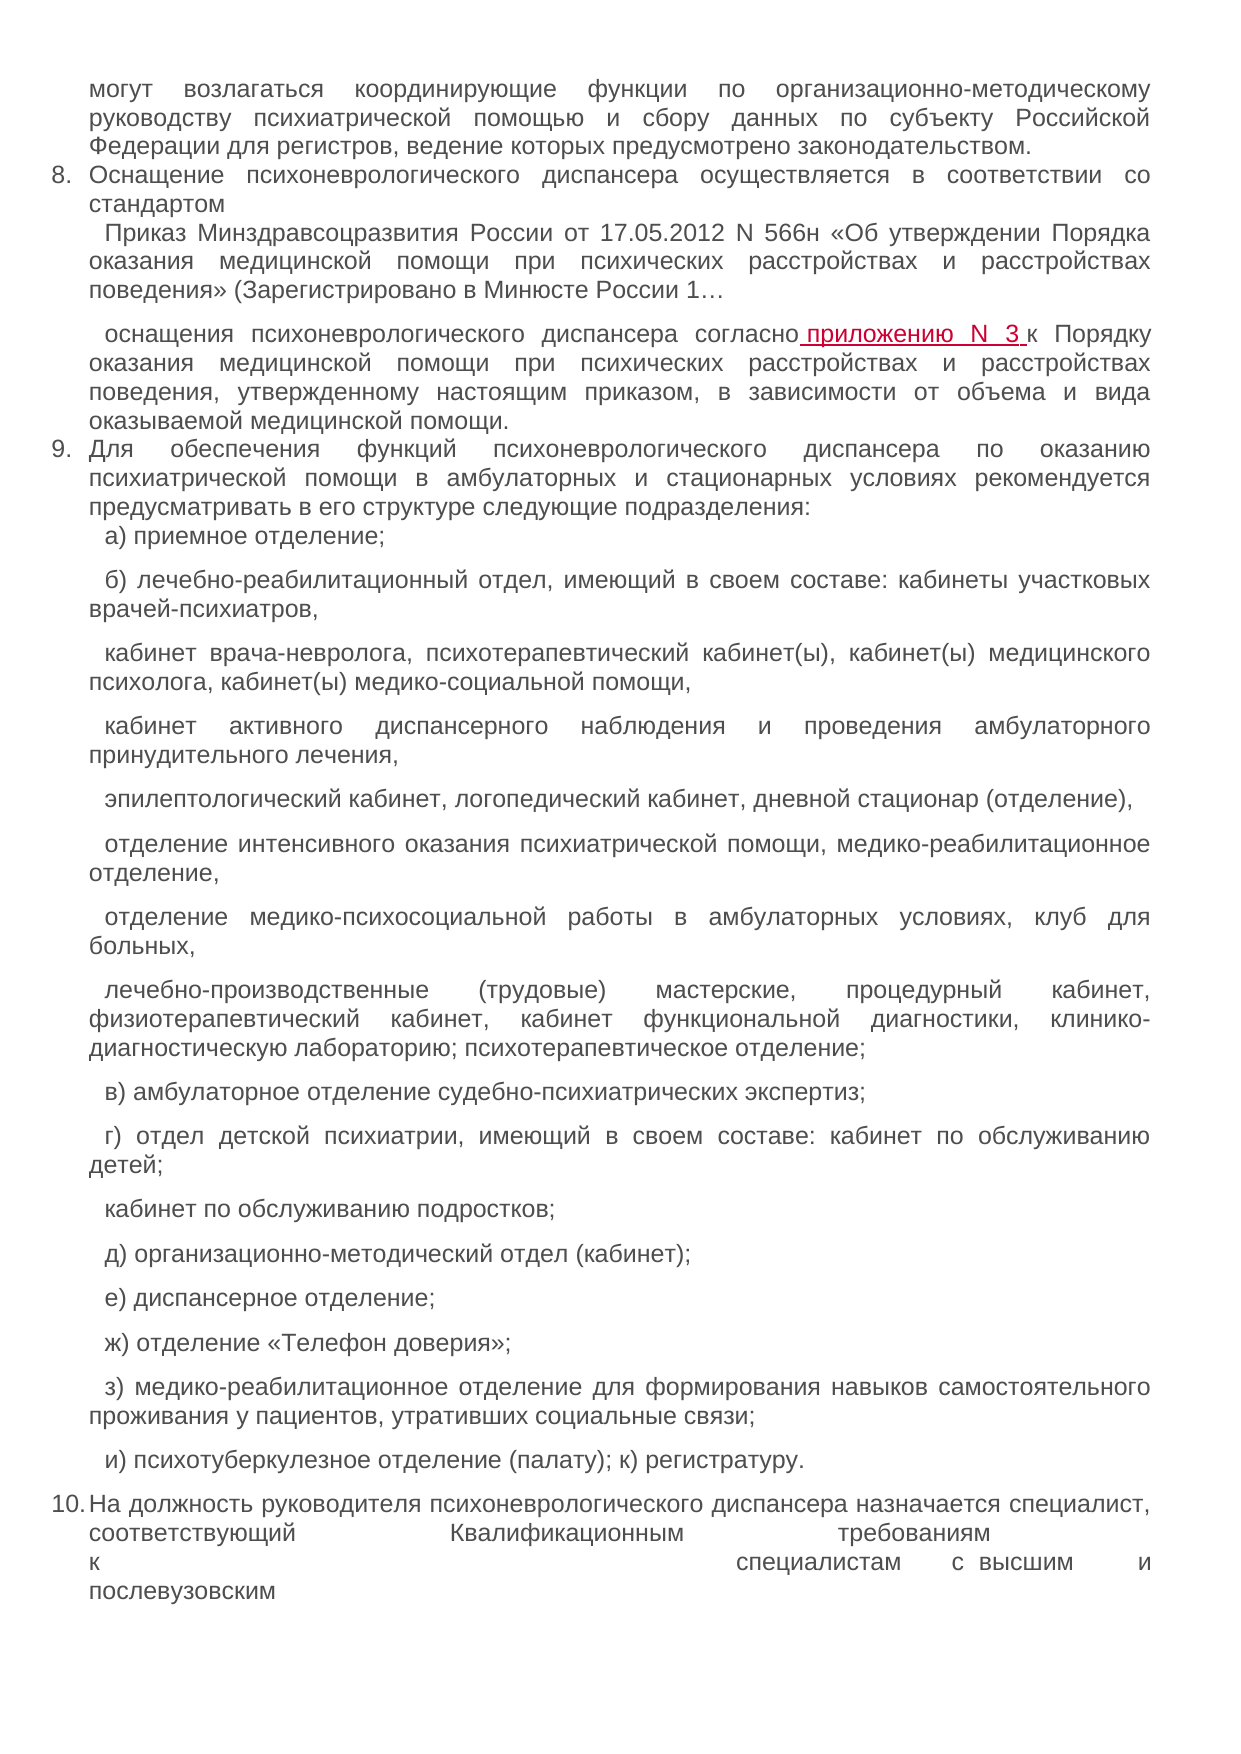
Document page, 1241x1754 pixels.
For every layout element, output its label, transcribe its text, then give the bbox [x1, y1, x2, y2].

text лечебно-производственные (трудовые) мастерские, процедурный кабинет, физиотерапевтический кабинет, кабинет функциональной диагностики, клинико-диагностическую лабораторию; психотерапевтическое отделение; [89, 975, 1152, 1061]
text г) отдел детской психиатрии, имеющий в своем составе: кабинет по обслуживанию детей; [89, 1121, 1152, 1179]
text в) амбулаторное отделение судебно-психиатрических экспертиз; [89, 1077, 1152, 1106]
text кабинет по обслуживанию подростков; [89, 1194, 1152, 1223]
text ж) отделение «Телефон доверия»; [89, 1328, 1152, 1356]
text б) лечебно-реабилитационный отдел, имеющий в своем составе: кабинеты участковых врачей-психиатров, [89, 565, 1152, 623]
list Оснащение психоневрологического диспансера осуществляется в соответствии со стандартом [51, 160, 1152, 218]
text отделение медико-психосоциальной работы в амбулаторных условиях, клуб для больных, [89, 902, 1152, 959]
text и) психотуберкулезное отделение (палату); к) регистратуру. [89, 1445, 1152, 1474]
text Приказ Минздравсоцразвития России от 17.05.2012 N 566н «Об утверждении Порядка оказания медицинской помощи при психических расстройствах и расстройствах поведения» (Зарегистрировано в Минюсте России 1… [89, 218, 1152, 304]
list На должность руководителя психоневрологического диспансера назначается специалист, соответствующий Квалификационным требованиям к специалистам с высшим и послевузовским [51, 1489, 1152, 1604]
list Для обеспечения функций психоневрологического диспансера по оказанию психиатрической помощи в амбулаторных и стационарных условиях рекомендуется предусматривать в его структуре следующие подразделения: [51, 434, 1152, 521]
text з) медико-реабилитационное отделение для формирования навыков самостоятельного проживания у пациентов, утративших социальные связи; [89, 1372, 1152, 1429]
text е) диспансерное отделение; [89, 1283, 1152, 1312]
text кабинет врача-невролога, психотерапевтический кабинет(ы), кабинет(ы) медицинского психолога, кабинет(ы) медико-социальной помощи, [89, 638, 1152, 696]
text эпилептологический кабинет, логопедический кабинет, дневной стационар (отделение), [89, 784, 1152, 813]
text оснащения психоневрологического диспансера согласно приложению N 3 к Порядку оказания медицинской помощи при психических расстройствах и расстройствах поведения, утвержденному настоящим приказом, в зависимости от объема и вида оказываемой медицинской помощи. [89, 319, 1152, 434]
text кабинет активного диспансерного наблюдения и проведения амбулаторного принудительного лечения, [89, 711, 1152, 769]
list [51, 74, 1152, 160]
text отделение интенсивного оказания психиатрической помощи, медико-реабилитационное отделение, [89, 829, 1152, 886]
text д) организационно-методический отдел (кабинет); [89, 1239, 1152, 1268]
text а) приемное отделение; [89, 521, 1152, 549]
